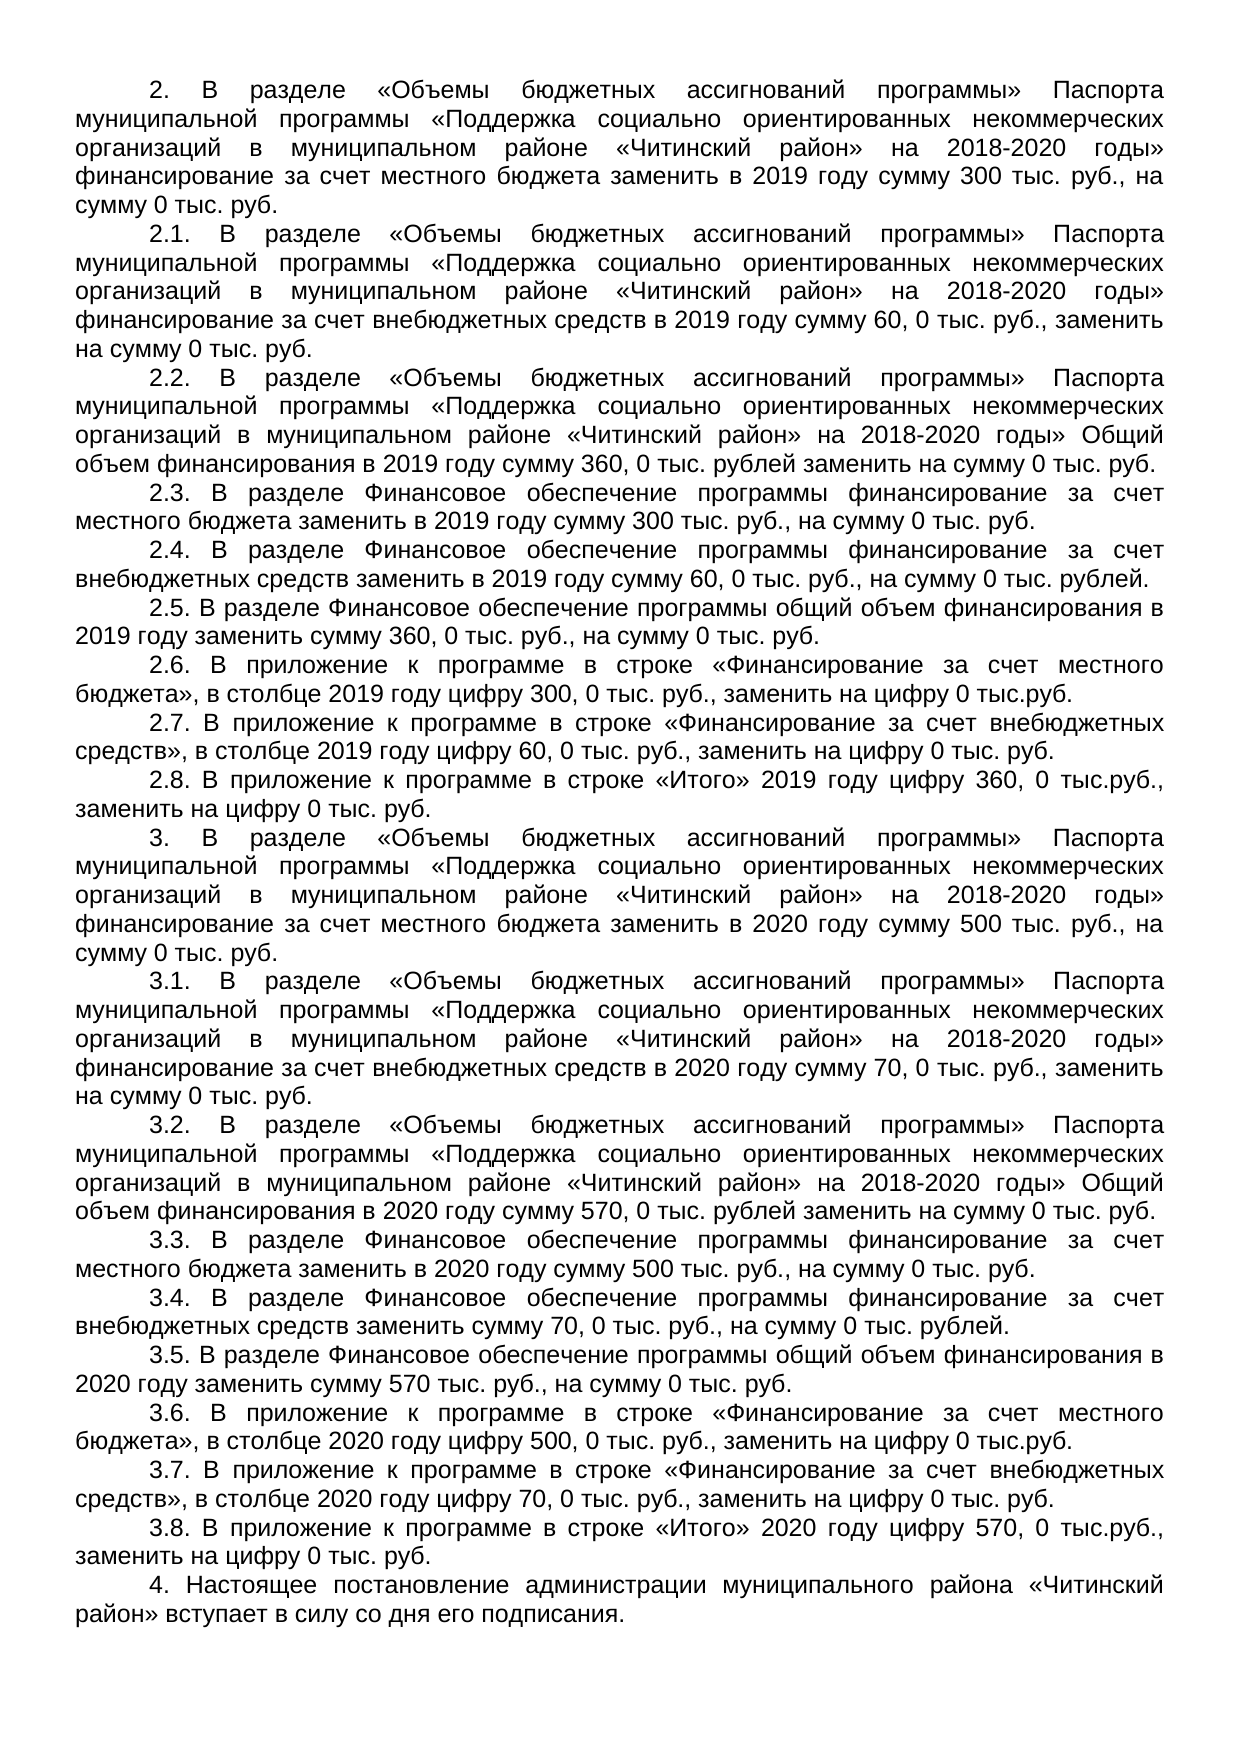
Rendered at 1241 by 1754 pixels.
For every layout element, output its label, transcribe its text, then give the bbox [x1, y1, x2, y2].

text 2.3. В разделе Финансовое обеспечение программы финансирование за счет местного бюджета заменить в 2019 году сумму 300 тыс. руб., на сумму 0 тыс. руб. [75, 477, 1165, 535]
text 2.8. В приложение к программе в строке «Итого» 2019 году цифру 360, 0 тыс.руб., заменить на цифру 0 тыс. руб. [75, 765, 1165, 822]
text 3.1. В разделе «Объемы бюджетных ассигнований программы» Паспорта муниципальной программы «Поддержка социально ориентированных некоммерческих организаций в муниципальном районе «Читинский район» на 2018-2020 годы» финансирование за счет внебюджетных средств в 2020 году сумму 70, 0 тыс. руб., заменить на сумму 0 тыс. руб. [75, 966, 1165, 1110]
text 3.5. В разделе Финансовое обеспечение программы общий объем финансирования в 2020 году заменить сумму 570 тыс. руб., на сумму 0 тыс. руб. [75, 1340, 1165, 1397]
text 3.3. В разделе Финансовое обеспечение программы финансирование за счет местного бюджета заменить в 2020 году сумму 500 тыс. руб., на сумму 0 тыс. руб. [75, 1225, 1165, 1282]
text 4. Настоящее постановление администрации муниципального района «Читинский район» вступает в силу со дня его подписания. [75, 1570, 1165, 1627]
text 3. В разделе «Объемы бюджетных ассигнований программы» Паспорта муниципальной программы «Поддержка социально ориентированных некоммерческих организаций в муниципальном районе «Читинский район» на 2018-2020 годы» финансирование за счет местного бюджета заменить в 2020 году сумму 500 тыс. руб., на сумму 0 тыс. руб. [75, 822, 1165, 966]
text 2.4. В разделе Финансовое обеспечение программы финансирование за счет внебюджетных средств заменить в 2019 году сумму 60, 0 тыс. руб., на сумму 0 тыс. рублей. [75, 535, 1165, 592]
text 3.8. В приложение к программе в строке «Итого» 2020 году цифру 570, 0 тыс.руб., заменить на цифру 0 тыс. руб. [75, 1512, 1165, 1570]
text 2.7. В приложение к программе в строке «Финансирование за счет внебюджетных средств», в столбце 2019 году цифру 60, 0 тыс. руб., заменить на цифру 0 тыс. руб. [75, 707, 1165, 765]
text 2. В разделе «Объемы бюджетных ассигнований программы» Паспорта муниципальной программы «Поддержка социально ориентированных некоммерческих организаций в муниципальном районе «Читинский район» на 2018-2020 годы» финансирование за счет местного бюджета заменить в 2019 году сумму 300 тыс. руб., на сумму 0 тыс. руб. [75, 75, 1165, 219]
text 3.2. В разделе «Объемы бюджетных ассигнований программы» Паспорта муниципальной программы «Поддержка социально ориентированных некоммерческих организаций в муниципальном районе «Читинский район» на 2018-2020 годы» Общий объем финансирования в 2020 году сумму 570, 0 тыс. рублей заменить на сумму 0 тыс. руб. [75, 1110, 1165, 1225]
text 3.7. В приложение к программе в строке «Финансирование за счет внебюджетных средств», в столбце 2020 году цифру 70, 0 тыс. руб., заменить на цифру 0 тыс. руб. [75, 1455, 1165, 1512]
text 2.1. В разделе «Объемы бюджетных ассигнований программы» Паспорта муниципальной программы «Поддержка социально ориентированных некоммерческих организаций в муниципальном районе «Читинский район» на 2018-2020 годы» финансирование за счет внебюджетных средств в 2019 году сумму 60, 0 тыс. руб., заменить на сумму 0 тыс. руб. [75, 219, 1165, 362]
text 3.4. В разделе Финансовое обеспечение программы финансирование за счет внебюджетных средств заменить сумму 70, 0 тыс. руб., на сумму 0 тыс. рублей. [75, 1282, 1165, 1340]
text 2.5. В разделе Финансовое обеспечение программы общий объем финансирования в 2019 году заменить сумму 360, 0 тыс. руб., на сумму 0 тыс. руб. [75, 592, 1165, 650]
text 2.6. В приложение к программе в строке «Финансирование за счет местного бюджета», в столбце 2019 году цифру 300, 0 тыс. руб., заменить на цифру 0 тыс.руб. [75, 650, 1165, 707]
text 3.6. В приложение к программе в строке «Финансирование за счет местного бюджета», в столбце 2020 году цифру 500, 0 тыс. руб., заменить на цифру 0 тыс.руб. [75, 1397, 1165, 1455]
text 2.2. В разделе «Объемы бюджетных ассигнований программы» Паспорта муниципальной программы «Поддержка социально ориентированных некоммерческих организаций в муниципальном районе «Читинский район» на 2018-2020 годы» Общий объем финансирования в 2019 году сумму 360, 0 тыс. рублей заменить на сумму 0 тыс. руб. [75, 362, 1165, 477]
